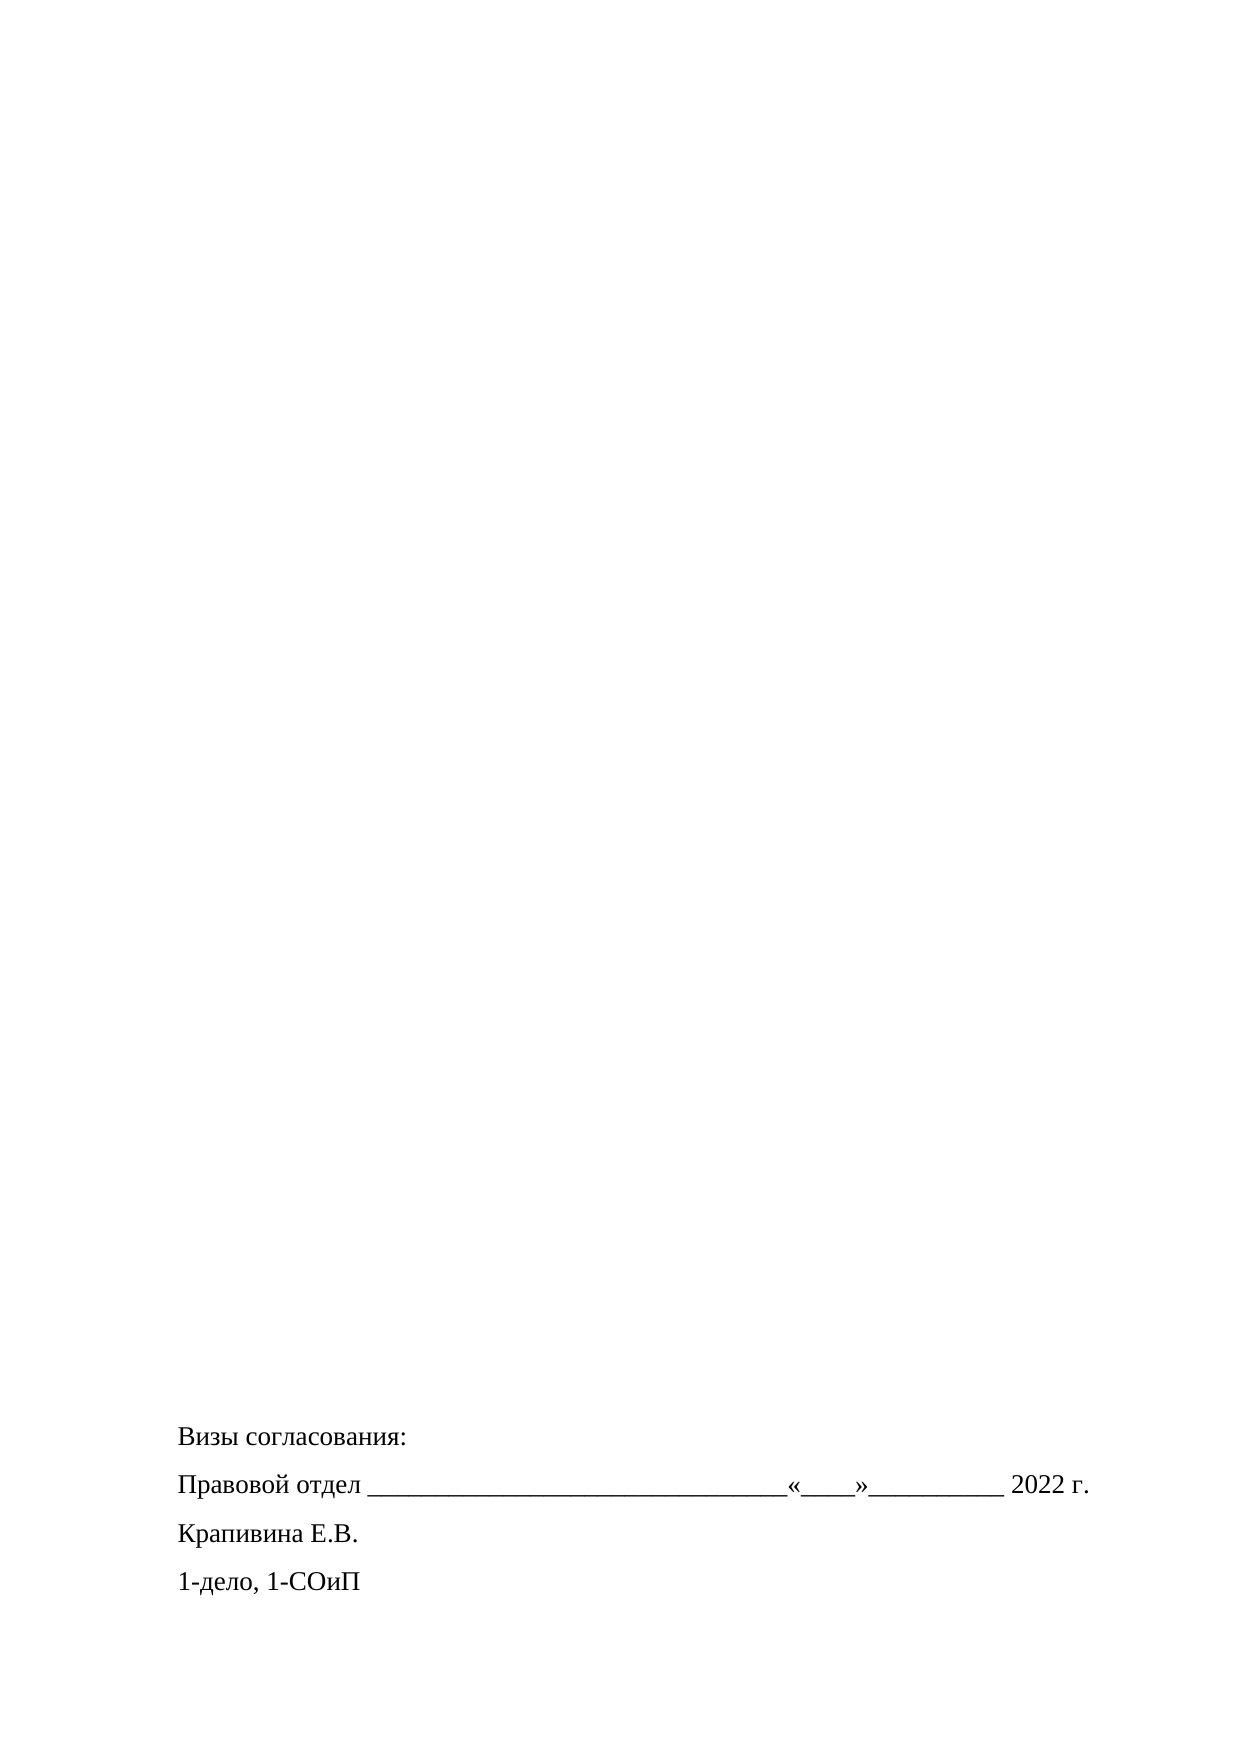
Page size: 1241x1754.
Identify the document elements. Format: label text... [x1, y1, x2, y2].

text 1-дело, 1-СОиП [177, 1565, 1122, 1596]
text Визы согласования: [177, 1420, 1122, 1451]
text Крапивина Е.В. [177, 1517, 1122, 1548]
text Правовой отдел _______________________________«____»__________ 2022 г. [177, 1468, 1122, 1500]
